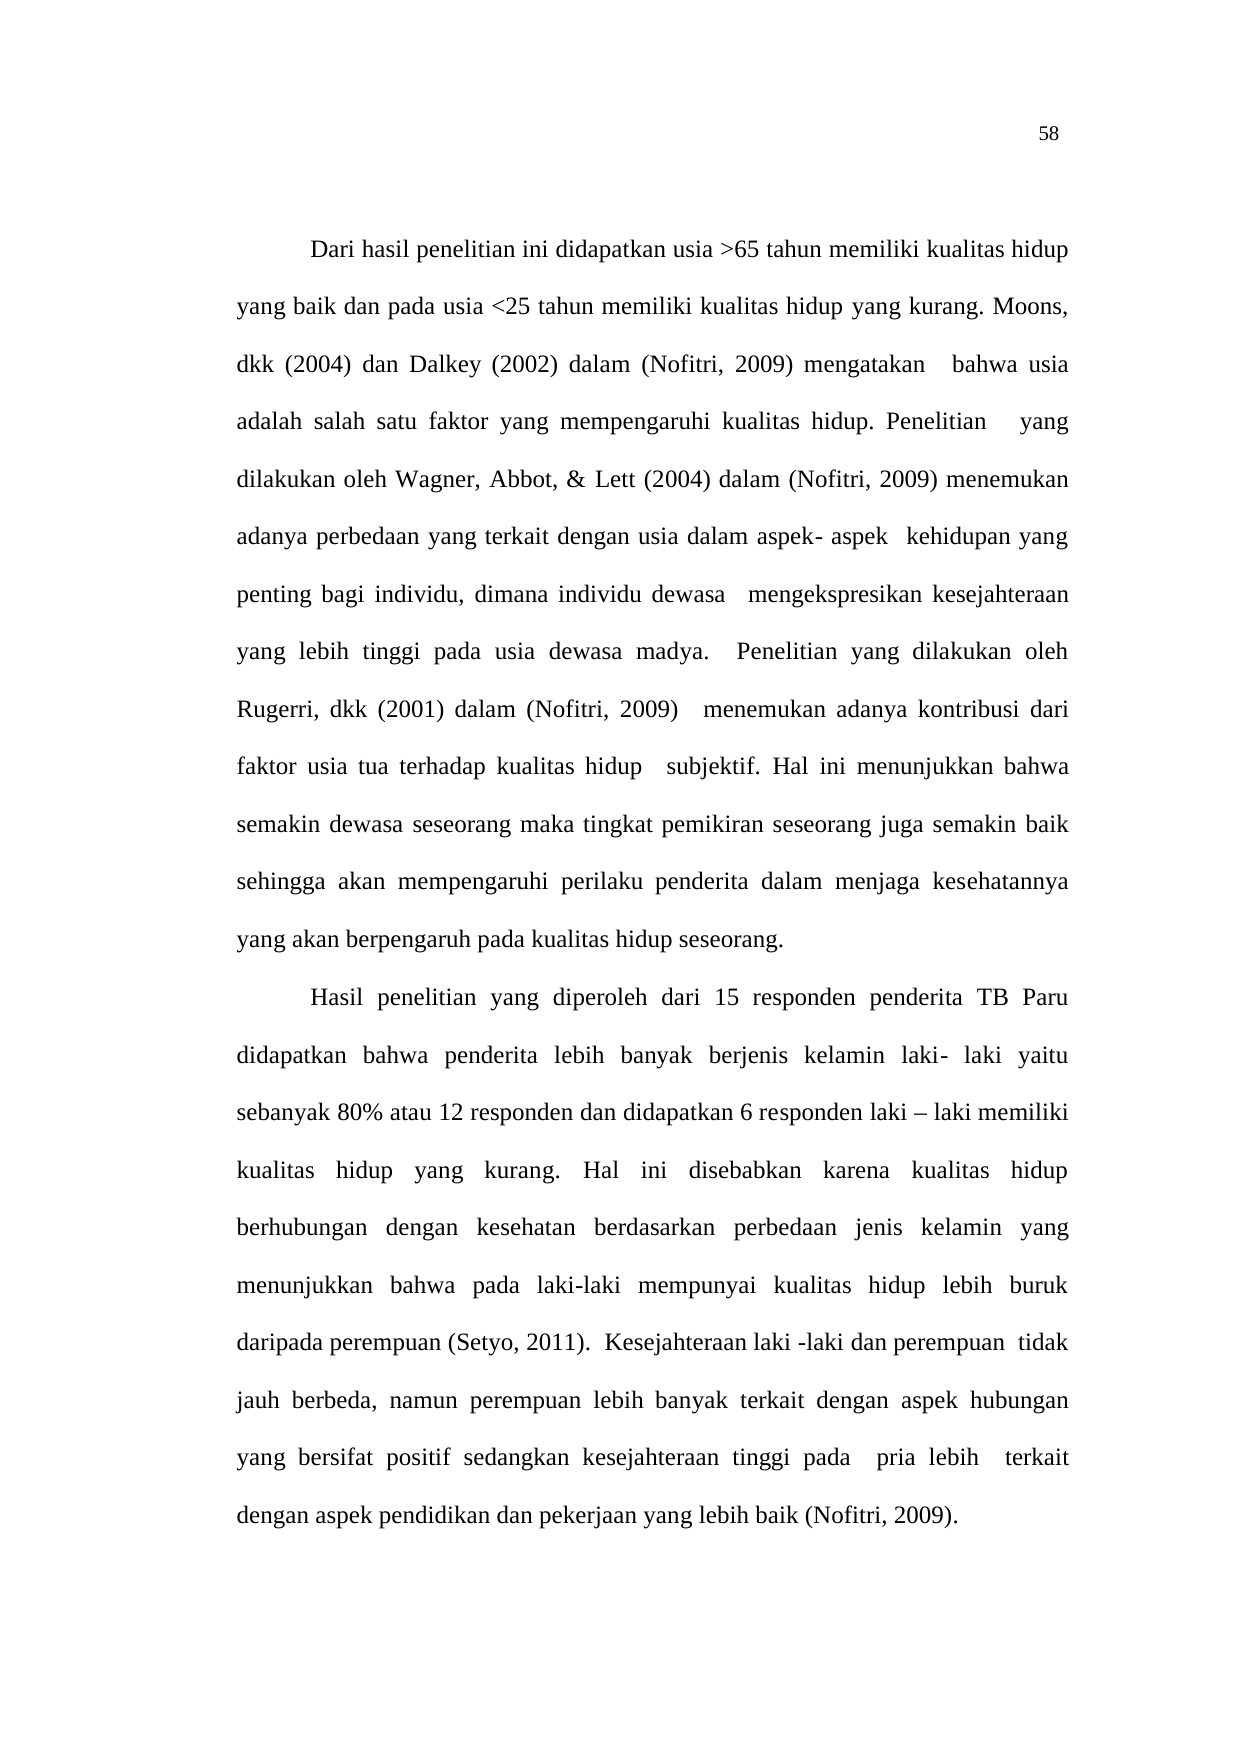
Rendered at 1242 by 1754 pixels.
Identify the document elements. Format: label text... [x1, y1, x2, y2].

text Dari hasil penelitian ini didapatkan usia >65 tahun memiliki kualitas hidup yang baik dan pada usia <25 tahun memiliki kualitas hidup yang kurang. Moons, dkk (2004) dan Dalkey (2002) dalam (Nofitri, 2009) mengatakan bahwa usia adalah salah satu faktor yang mempengaruhi kualitas hidup. Penelitian yang dilakukan oleh Wagner, Abbot, & Lett (2004) dalam (Nofitri, 2009) menemukan adanya perbedaan yang terkait dengan usia dalam aspek- aspek kehidupan yang penting bagi individu, dimana individu dewasa mengekspresikan kesejahteraan yang lebih tinggi pada usia dewasa madya. Penelitian yang dilakukan oleh Rugerri, dkk (2001) dalam (Nofitri, 2009) menemukan adanya kontribusi dari faktor usia tua terhadap kualitas hidup subjektif. Hal ini menunjukkan bahwa semakin dewasa seseorang maka tingkat pemikiran seseorang juga semakin baik sehingga akan mempengaruhi perilaku penderita dalam menjaga kesehatannya yang akan berpengaruh pada kualitas hidup seseorang. [236, 234, 1069, 953]
text Hasil penelitian yang diperoleh dari 15 responden penderita TB Paru didapatkan bahwa penderita lebih banyak berjenis kelamin laki- laki yaitu sebanyak 80% atau 12 responden dan didapatkan 6 responden laki – laki memiliki kualitas hidup yang kurang. Hal ini disebabkan karena kualitas hidup berhubungan dengan kesehatan berdasarkan perbedaan jenis kelamin yang menunjukkan bahwa pada laki-laki mempunyai kualitas hidup lebih buruk daripada perempuan (Setyo, 2011). Kesejahteraan laki -laki dan perempuan tidak jauh berbeda, namun perempuan lebih banyak terkait dengan aspek hubungan yang bersifat positif sedangkan kesejahteraan tinggi pada pria lebih terkait dengan aspek pendidikan dan pekerjaan yang lebih baik (Nofitri, 2009). [236, 982, 1069, 1529]
